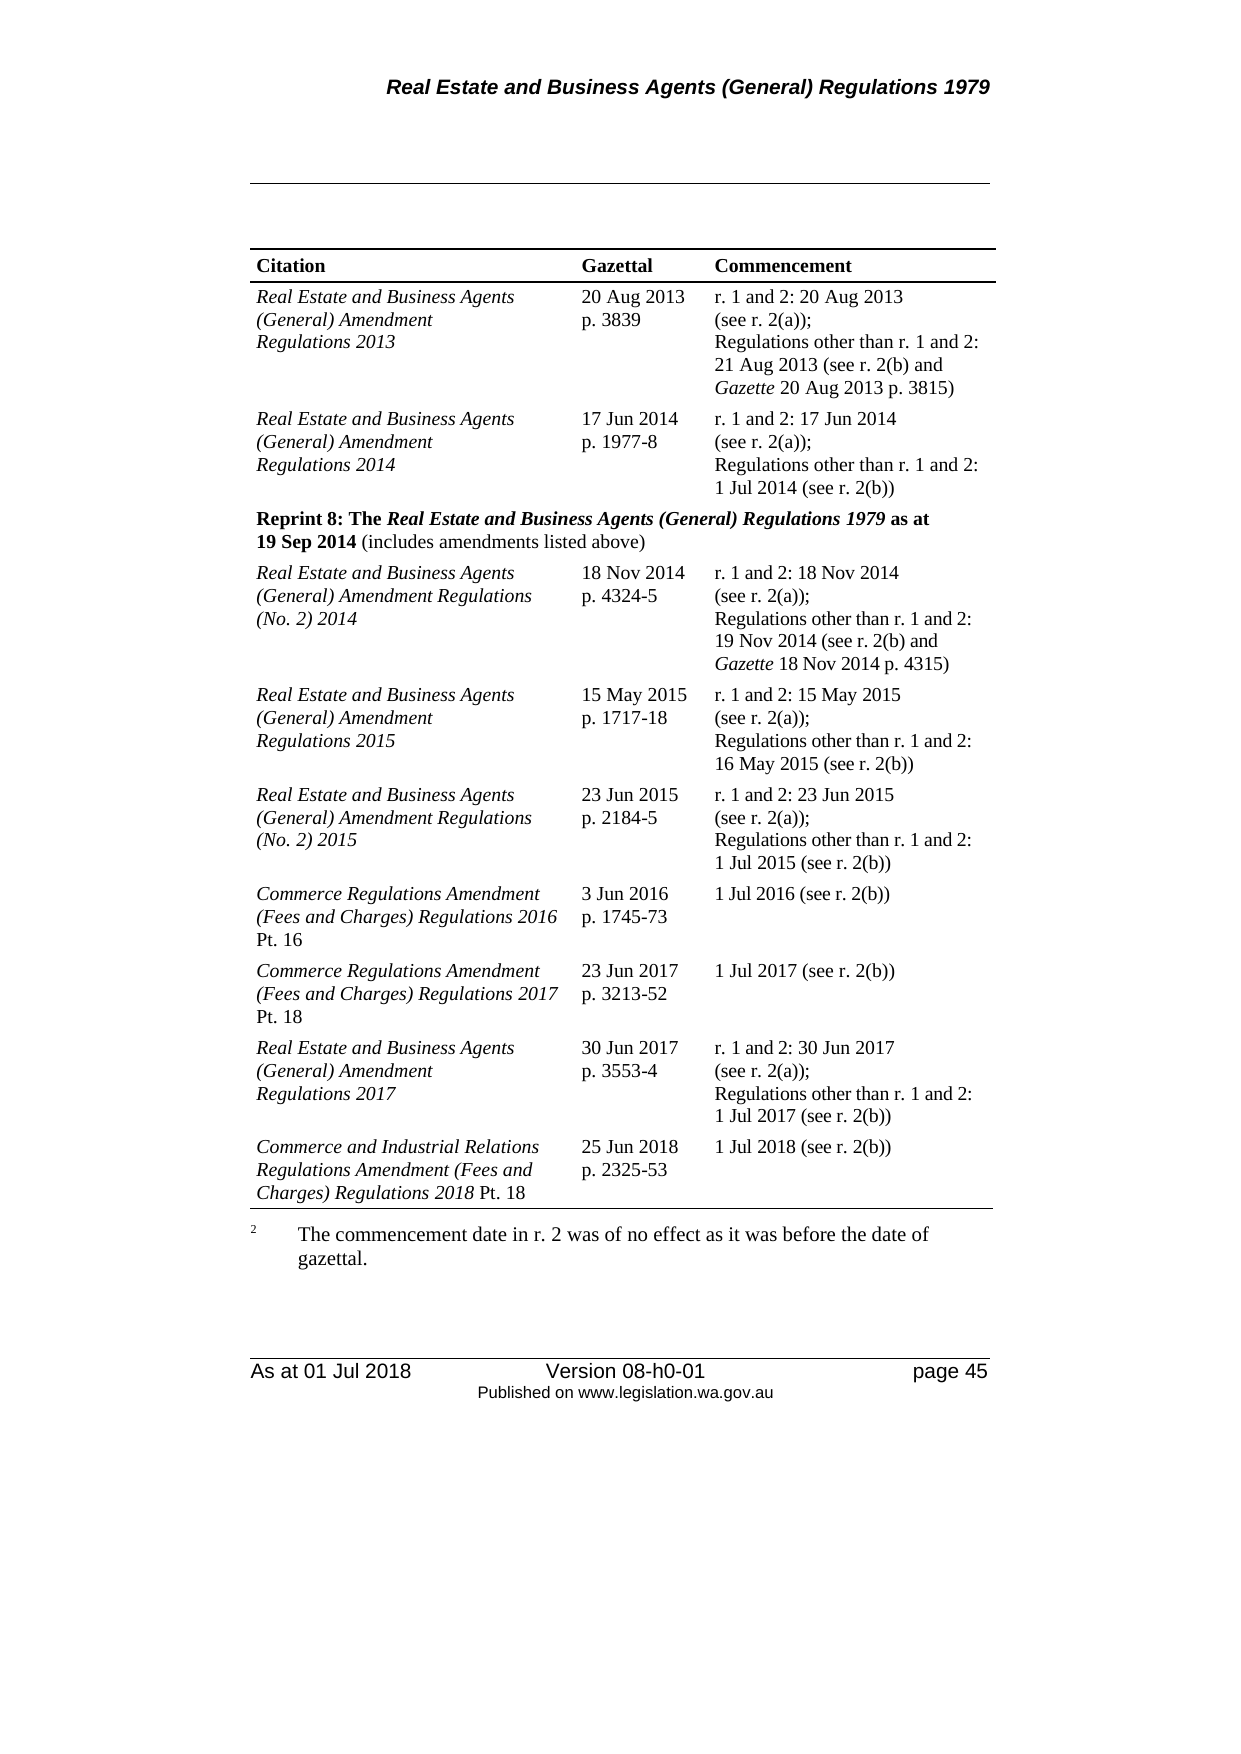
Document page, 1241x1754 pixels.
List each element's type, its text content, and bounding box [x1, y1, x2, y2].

table_cell 17 Jun 2014 p. 1977-8 [576, 403, 708, 503]
table_cell Commerce Regulations Amendment (Fees and Charges) Regulations 2016 Pt. 16 [250, 878, 576, 955]
table_cell 1 Jul 2016 (see r. 2(b)) [709, 878, 996, 955]
table_cell Real Estate and Business Agents (General) Amendment Regulations 2014 [250, 403, 576, 503]
table_cell 15 May 2015 p. 1717-18 [576, 679, 708, 779]
table_cell Real Estate and Business Agents (General) Amendment Regulations (No. 2) 2015 [250, 779, 576, 878]
table_cell Real Estate and Business Agents (General) Amendment Regulations (No. 2) 2014 [250, 557, 576, 679]
table_cell Commerce and Industrial Relations Regulations Amendment (Fees and Charges) Regulations 2018 Pt. 18 [250, 1131, 576, 1208]
table_cell Reprint 8: The Real Estate and Business Agents (General) Regulations 1979 as at 19 Sep 2014 (includes amendments listed above) [250, 503, 996, 557]
table_cell Real Estate and Business Agents (General) Amendment Regulations 2015 [250, 679, 576, 779]
table_cell 30 Jun 2017 p. 3553-4 [576, 1032, 708, 1131]
table_cell r. 1 and 2: 20 Aug 2013 (see r. 2(a)); Regulations other than r. 1 and 2: 21 Aug 2013 (see r. 2(b) and Gazette 20 Aug 2013 p. 3815) [709, 283, 996, 403]
table_cell 1 Jul 2017 (see r. 2(b)) [709, 955, 991, 1032]
text 2 The commencement date in r. 2 was of no effect as it was before the date of gazettal. [250, 1222, 990, 1270]
table_cell r. 1 and 2: 17 Jun 2014 (see r. 2(a)); Regulations other than r. 1 and 2: 1 Jul 2014 (see r. 2(b)) [709, 403, 996, 503]
table_header Gazettal [576, 250, 708, 281]
table_cell 1 Jul 2018 (see r. 2(b)) [709, 1131, 992, 1208]
table_cell Real Estate and Business Agents (General) Amendment Regulations 2013 [250, 283, 576, 403]
table_header Commencement [709, 250, 996, 281]
table_cell Real Estate and Business Agents (General) Amendment Regulations 2017 [250, 1032, 576, 1131]
table_cell 3 Jun 2016 p. 1745-73 [576, 878, 708, 955]
table_cell 23 Jun 2015 p. 2184-5 [576, 779, 708, 878]
table_cell 18 Nov 2014 p. 4324-5 [576, 557, 708, 679]
table_cell r. 1 and 2: 15 May 2015 (see r. 2(a)); Regulations other than r. 1 and 2: 16 May 2015 (see r. 2(b)) [709, 679, 996, 779]
table_header Citation [250, 250, 576, 281]
table_cell 25 Jun 2018 p. 2325-53 [576, 1131, 708, 1208]
table_cell r. 1 and 2: 18 Nov 2014 (see r. 2(a)); Regulations other than r. 1 and 2: 19 Nov 2014 (see r. 2(b) and Gazette 18 Nov 2014 p. 4315) [709, 557, 996, 679]
table_cell 20 Aug 2013 p. 3839 [576, 283, 708, 403]
table_cell Commerce Regulations Amendment (Fees and Charges) Regulations 2017 Pt. 18 [250, 955, 576, 1032]
table_cell r. 1 and 2: 23 Jun 2015 (see r. 2(a)); Regulations other than r. 1 and 2: 1 Jul 2015 (see r. 2(b)) [709, 779, 996, 878]
table_cell 23 Jun 2017 p. 3213-52 [576, 955, 708, 1032]
table_cell r. 1 and 2: 30 Jun 2017 (see r. 2(a)); Regulations other than r. 1 and 2: 1 Jul 2017 (see r. 2(b)) [709, 1032, 991, 1131]
